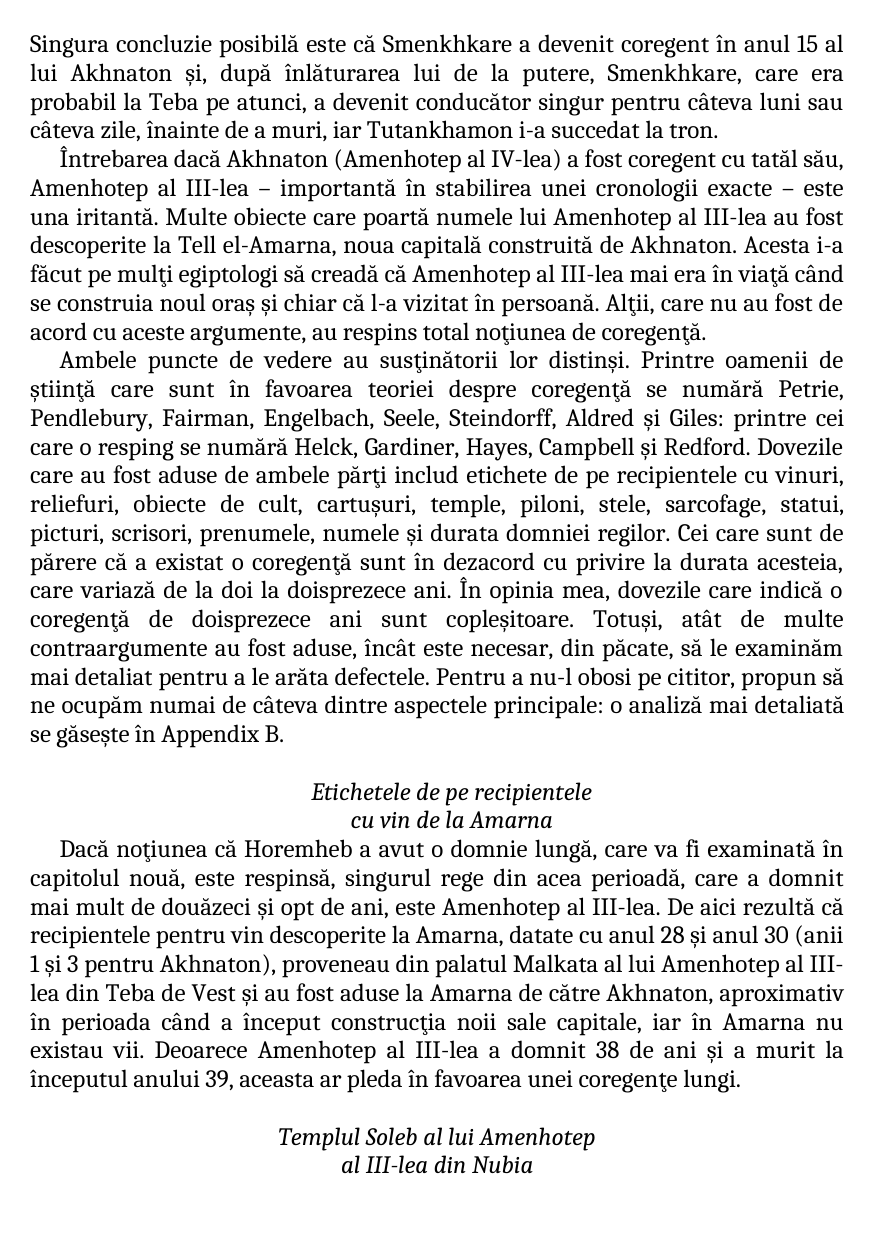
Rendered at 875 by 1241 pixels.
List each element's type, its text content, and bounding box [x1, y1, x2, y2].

text Întrebarea dacă Akhnaton (Amenhotep al IV-lea) a fost coregent cu tatăl său, Amenhotep al III-lea – importantă în stabilirea unei cronologii exacte – este una iritantă. Multe obiecte care poartă numele lui Amenhotep al III-lea au fost descoperite la Tell el-Amarna, noua capitală construită de Akhnaton. Acesta i-a făcut pe mulţi egiptologi să creadă că Amenhotep al III-lea mai era în viaţă când se construia noul oraş şi chiar că l-a vizitat în persoană. Alţii, care nu au fost de acord cu aceste argumente, au respins total noţiunea de coregenţă. [30, 145, 844, 346]
text Templul Soleb al lui Amenhotep [30, 1122, 844, 1151]
text cu vin de la Amarna [30, 806, 844, 835]
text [30, 30, 844, 145]
text Dacă noţiunea că Horemheb a avut o domnie lungă, care va fi examinată în capitolul nouă, este respinsă, singurul rege din acea perioadă, care a domnit mai mult de douăzeci şi opt de ani, este Amenhotep al III-lea. De aici rezultă că recipientele pentru vin descoperite la Amarna, datate cu anul 28 şi anul 30 (anii 1 şi 3 pentru Akhnaton), proveneau din palatul Malkata al lui Amenhotep al III-lea din Teba de Vest şi au fost aduse la Amarna de către Akhnaton, aproximativ în perioada când a început construcţia noii sale capitale, iar în Amarna nu existau vii. Deoarece Amenhotep al III-lea a domnit 38 de ani şi a murit la începutul anului 39, aceasta ar pleda în favoarea unei coregenţe lungi. [30, 835, 844, 1094]
text Etichetele de pe recipientele [30, 777, 844, 806]
text al III-lea din Nubia [30, 1151, 844, 1180]
text Ambele puncte de vedere au susţinătorii lor distinşi. Printre oamenii de ştiinţă care sunt în favoarea teoriei despre coregenţă se numără Petrie, Pendlebury, Fairman, Engelbach, Seele, Steindorff, Aldred şi Giles: printre cei care o resping se numără Helck, Gardiner, Hayes, Campbell şi Redford. Dovezile care au fost aduse de ambele părţi includ etichete de pe recipientele cu vinuri, reliefuri, obiecte de cult, cartuşuri, temple, piloni, stele, sarcofage, statui, picturi, scrisori, prenumele, numele şi durata domniei regilor. Cei care sunt de părere că a existat o coregenţă sunt în dezacord cu privire la durata acesteia, care variază de la doi la doisprezece ani. În opinia mea, dovezile care indică o coregenţă de doisprezece ani sunt copleşitoare. Totuşi, atât de multe contraargumente au fost aduse, încât este necesar, din păcate, să le examinăm mai detaliat pentru a le arăta defectele. Pentru a nu-l obosi pe cititor, propun să ne ocupăm numai de câteva dintre aspectele principale: o analiză mai detaliată se găseşte în Appendix B. [30, 346, 844, 749]
